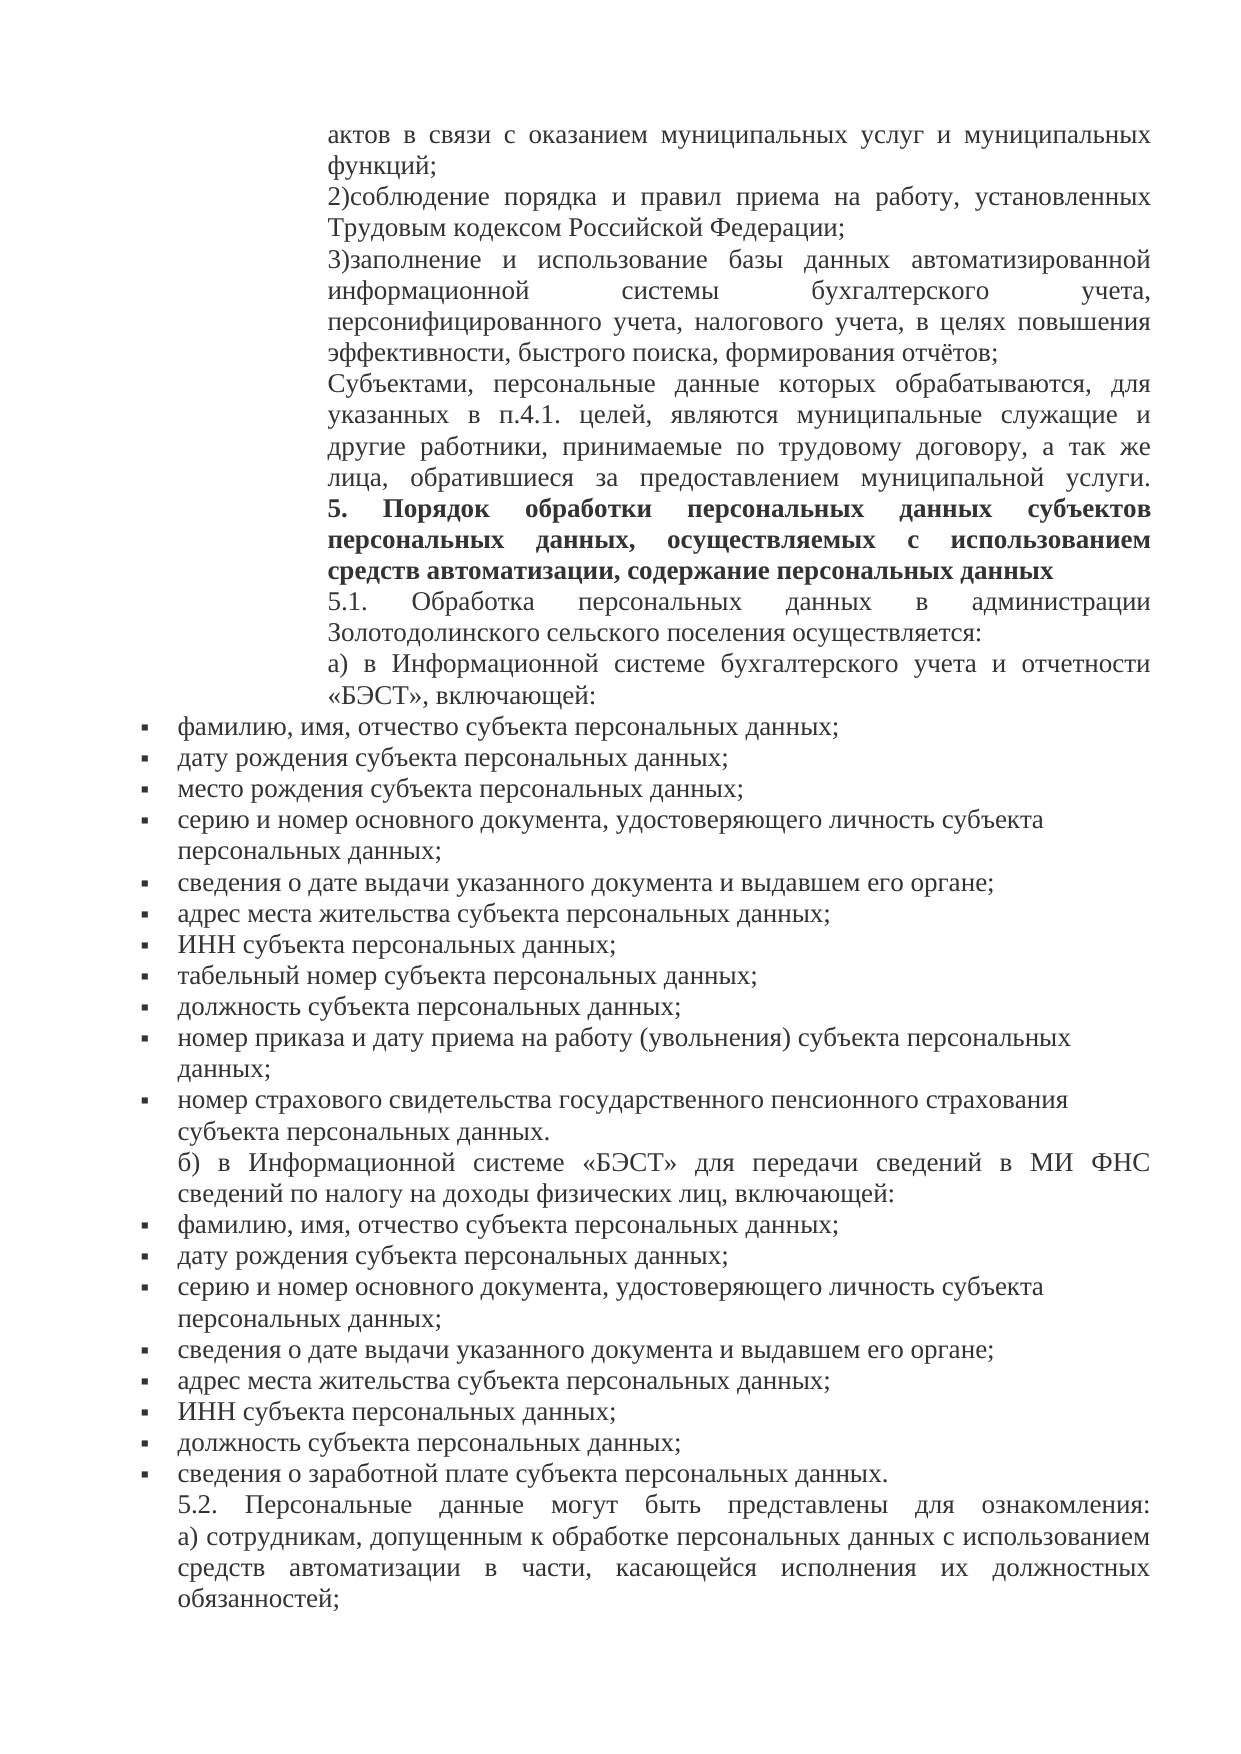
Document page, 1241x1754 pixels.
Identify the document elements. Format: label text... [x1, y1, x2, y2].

list сведения о заработной плате субъекта персональных данных. [140, 1457, 1152, 1488]
list дату рождения субъекта персональных данных; [140, 741, 1152, 772]
list ИНН субъекта персональных данных; [140, 1395, 1152, 1426]
text б) в Информационной системе «БЭСТ» для передачи сведений в МИ ФНС сведений по налогу на доходы физических лиц, включающей: [177, 1146, 1152, 1208]
list ИНН субъекта персональных данных; [140, 928, 1152, 959]
list 5.1. Обработка персональных данных в администрации Золотодолинского сельского поселения осуществляется: [327, 585, 1152, 648]
list а) в Информационной системе бухгалтерского учета и отчетности «БЭСТ», включающей: [327, 648, 1152, 710]
list адрес места жительства субъекта персональных данных; [140, 897, 1152, 928]
list табельный номер субъекта персональных данных; [140, 959, 1152, 990]
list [327, 118, 1152, 243]
list номер страхового свидетельства государственного пенсионного страхования субъекта персональных данных. [140, 1084, 1152, 1146]
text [177, 1488, 1152, 1613]
list дату рождения субъекта персональных данных; [140, 1239, 1152, 1271]
list серию и номер основного документа, удостоверяющего личность субъекта персональных данных; [140, 1271, 1152, 1333]
list место рождения субъекта персональных данных; [140, 772, 1152, 803]
list номер приказа и дату приема на работу (увольнения) субъекта персональных данных; [140, 1021, 1152, 1084]
list фамилию, имя, отчество субъекта персональных данных; [140, 710, 1152, 741]
list должность субъекта персональных данных; [140, 1426, 1152, 1457]
list сведения о дате выдачи указанного документа и выдавшем его органе; [140, 866, 1152, 897]
list сведения о дате выдачи указанного документа и выдавшем его органе; [140, 1333, 1152, 1364]
list серию и номер основного документа, удостоверяющего личность субъекта персональных данных; [140, 803, 1152, 866]
list фамилию, имя, отчество субъекта персональных данных; [140, 1208, 1152, 1239]
list Субъектами, персональные данные которых обрабатываются, для указанных в п.4.1. целей, являются муниципальные служащие и другие работники, принимаемые по трудовому договору, а так же лица, обратившиеся за предоставлением муниципальной услуги. 5. Порядок обработки персональных данных субъектов персональных данных, осуществляемых с использованием средств автоматизации, содержание персональных данных [327, 367, 1152, 585]
list 3)заполнение и использование базы данных автоматизированной информационной системы бухгалтерского учета, персонифицированного учета, налогового учета, в целях повышения эффективности, быстрого поиска, формирования отчётов; [327, 243, 1152, 367]
list должность субъекта персональных данных; [140, 990, 1152, 1021]
list адрес места жительства субъекта персональных данных; [140, 1364, 1152, 1395]
